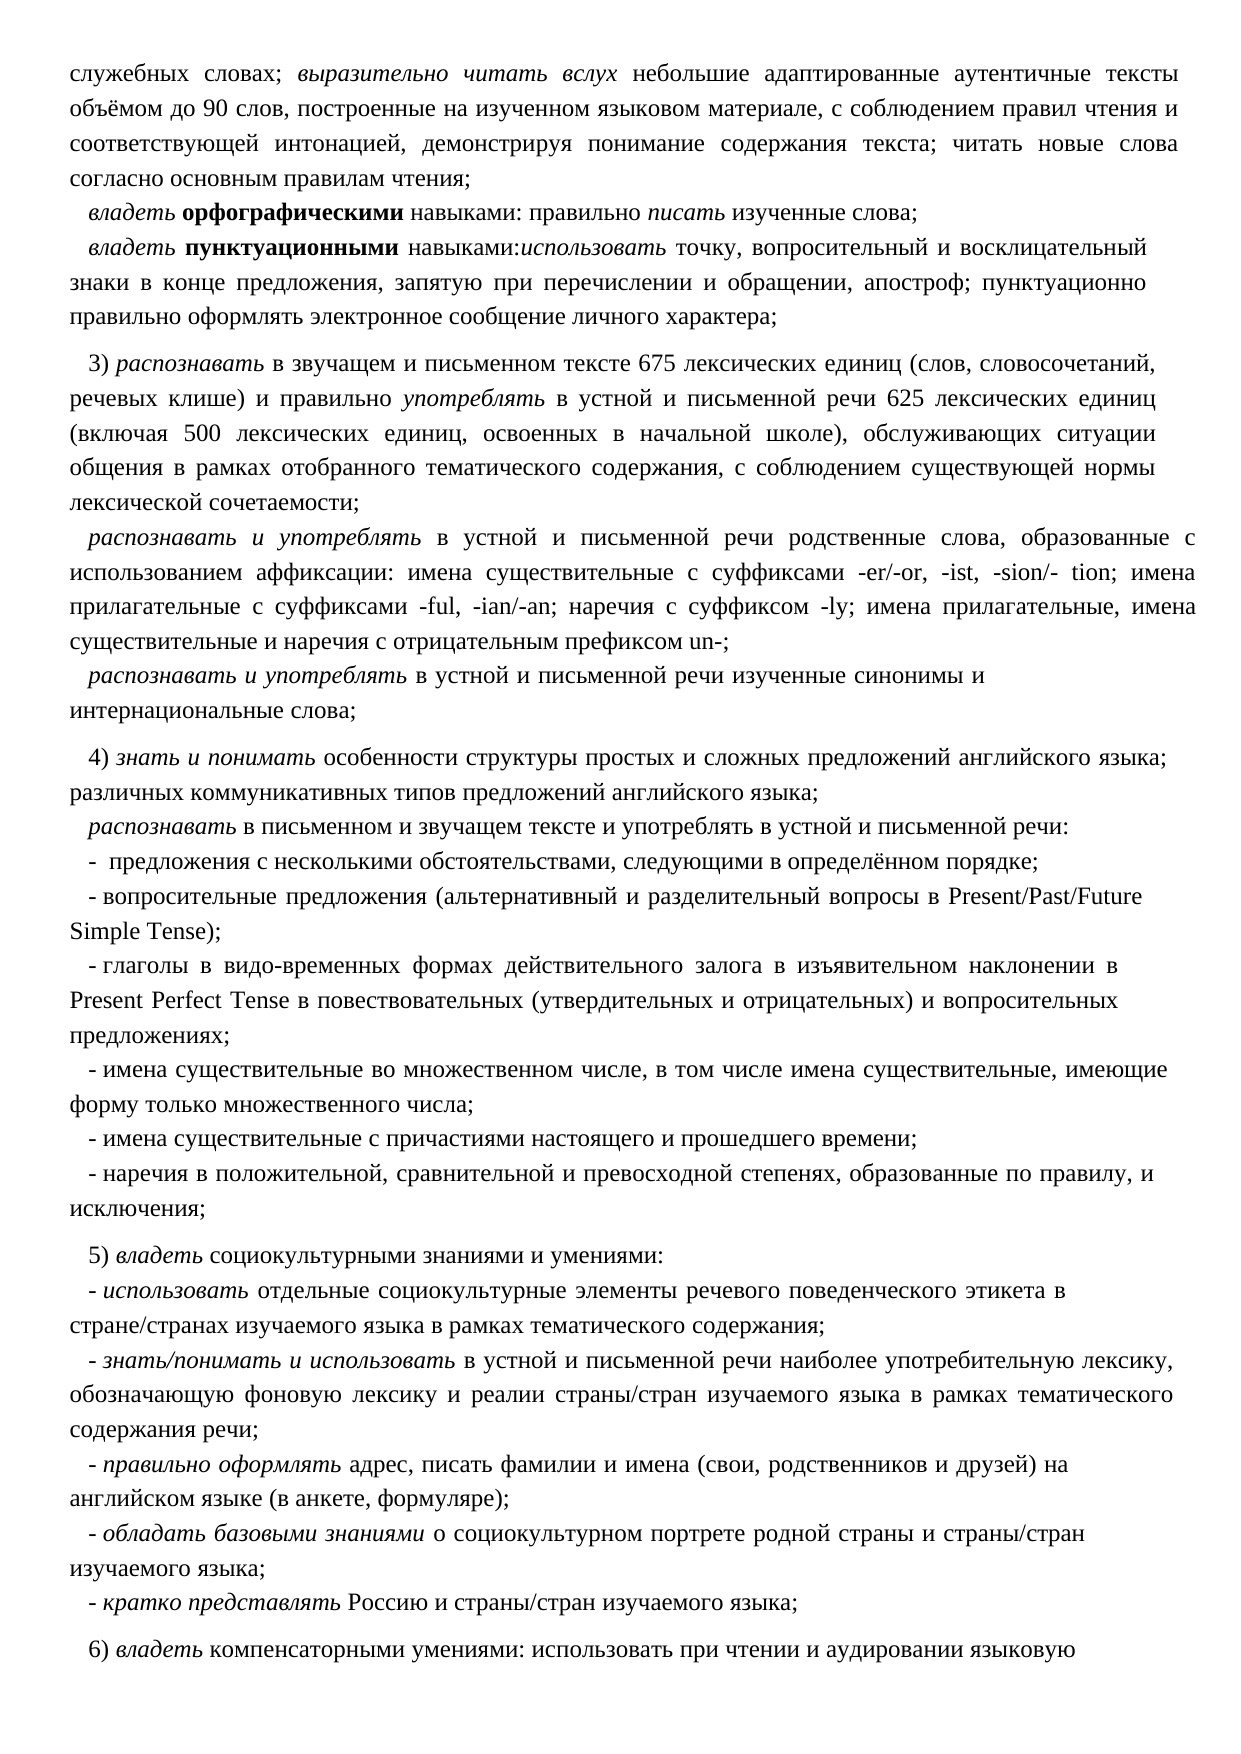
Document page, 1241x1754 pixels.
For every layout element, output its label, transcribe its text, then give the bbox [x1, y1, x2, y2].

list предложения с несколькими обстоятельствами, следующими в определённом порядке; [88, 846, 1197, 875]
text распознавать и употреблять в устной и письменной речи изученные синонимы и интернациональные слова; [69, 661, 986, 724]
list знать и понимать особенности структуры простых и сложных предложений английского языка; различных коммуникативных типов предложений английского языка; [69, 742, 1167, 805]
text служебных словах; выразительно читать вслух небольшие адаптированные аутентичные тексты объёмом до 90 слов, построенные на изученном языковом материале, с соблюдением правил чтения и соответствующей интонацией, демонстрируя понимание содержания текста; читать новые слова согласно основным правилам чтения; [69, 58, 1179, 191]
list владеть компенсаторными умениями: использовать при чтении и аудировании языковую [88, 1634, 1197, 1663]
list использовать отдельные социокультурные элементы речевого поведенческого этикета в стране/странах изучаемого языка в рамках тематического содержания; [69, 1275, 1067, 1339]
list имена существительные с причастиями настоящего и прошедшего времени; [88, 1124, 1197, 1153]
text распознавать в письменном и звучащем тексте и употреблять в устной и письменной речи: [88, 811, 1197, 840]
list глаголы в видо-временных формах действительного залога в изъявительном наклонении в Present Perfect Tense в повествовательных (утвердительных и отрицательных) и вопросительных предложениях; [69, 951, 1119, 1049]
text владеть орфографическими навыками: правильно писать изученные слова; [88, 197, 1197, 226]
text - кратко представлять Россию и страны/стран изучаемого языка; [88, 1587, 1197, 1616]
text распознавать и употреблять в устной и письменной речи родственные слова, образованные с использованием аффиксации: имена существительные с суффиксами -er/-or, -ist, -sion/- tion; имена прилагательные с суффиксами -ful, -ian/-an; наречия с суффиксом -ly; имена прилагательные, имена существительные и наречия с отрицательным префиксом un-; [69, 522, 1197, 655]
list вопросительные предложения (альтернативный и разделительный вопросы в Present/Past/Future Simple Tense); [69, 881, 1142, 944]
list знать/понимать и использовать в устной и письменной речи наиболее употребительную лексику, обозначающую фоновую лексику и реалии страны/стран изучаемого языка в рамках тематического содержания речи; [69, 1345, 1174, 1443]
list обладать базовыми знаниями о социокультурном портрете родной страны и страны/стран изучаемого языка; [69, 1518, 1086, 1582]
list владеть социокультурными знаниями и умениями: [88, 1240, 1197, 1269]
list правильно оформлять адрес, писать фамилии и имена (свои, родственников и друзей) на английском языке (в анкете, формуляре); [69, 1449, 1068, 1512]
list имена существительные во множественном числе, в том числе имена существительные, имеющие форму только множественного числа; [69, 1054, 1169, 1118]
list распознавать в звучащем и письменном тексте 675 лексических единиц (слов, словосочетаний, речевых клише) и правильно употреблять в устной и письменной речи 625 лексических единиц (включая 500 лексических единиц, освоенных в начальной школе), обслуживающих ситуации общения в рамках отобранного тематического содержания, с соблюдением существующей нормы лексической сочетаемости; [69, 348, 1157, 516]
text владеть пунктуационными навыками:использовать точку, вопросительный и восклицательный знаки в конце предложения, запятую при перечислении и обращении, апостроф; пунктуационно правильно оформлять электронное сообщение личного характера; [69, 232, 1147, 330]
list наречия в положительной, сравнительной и превосходной степенях, образованные по правилу, и исключения; [69, 1158, 1155, 1222]
